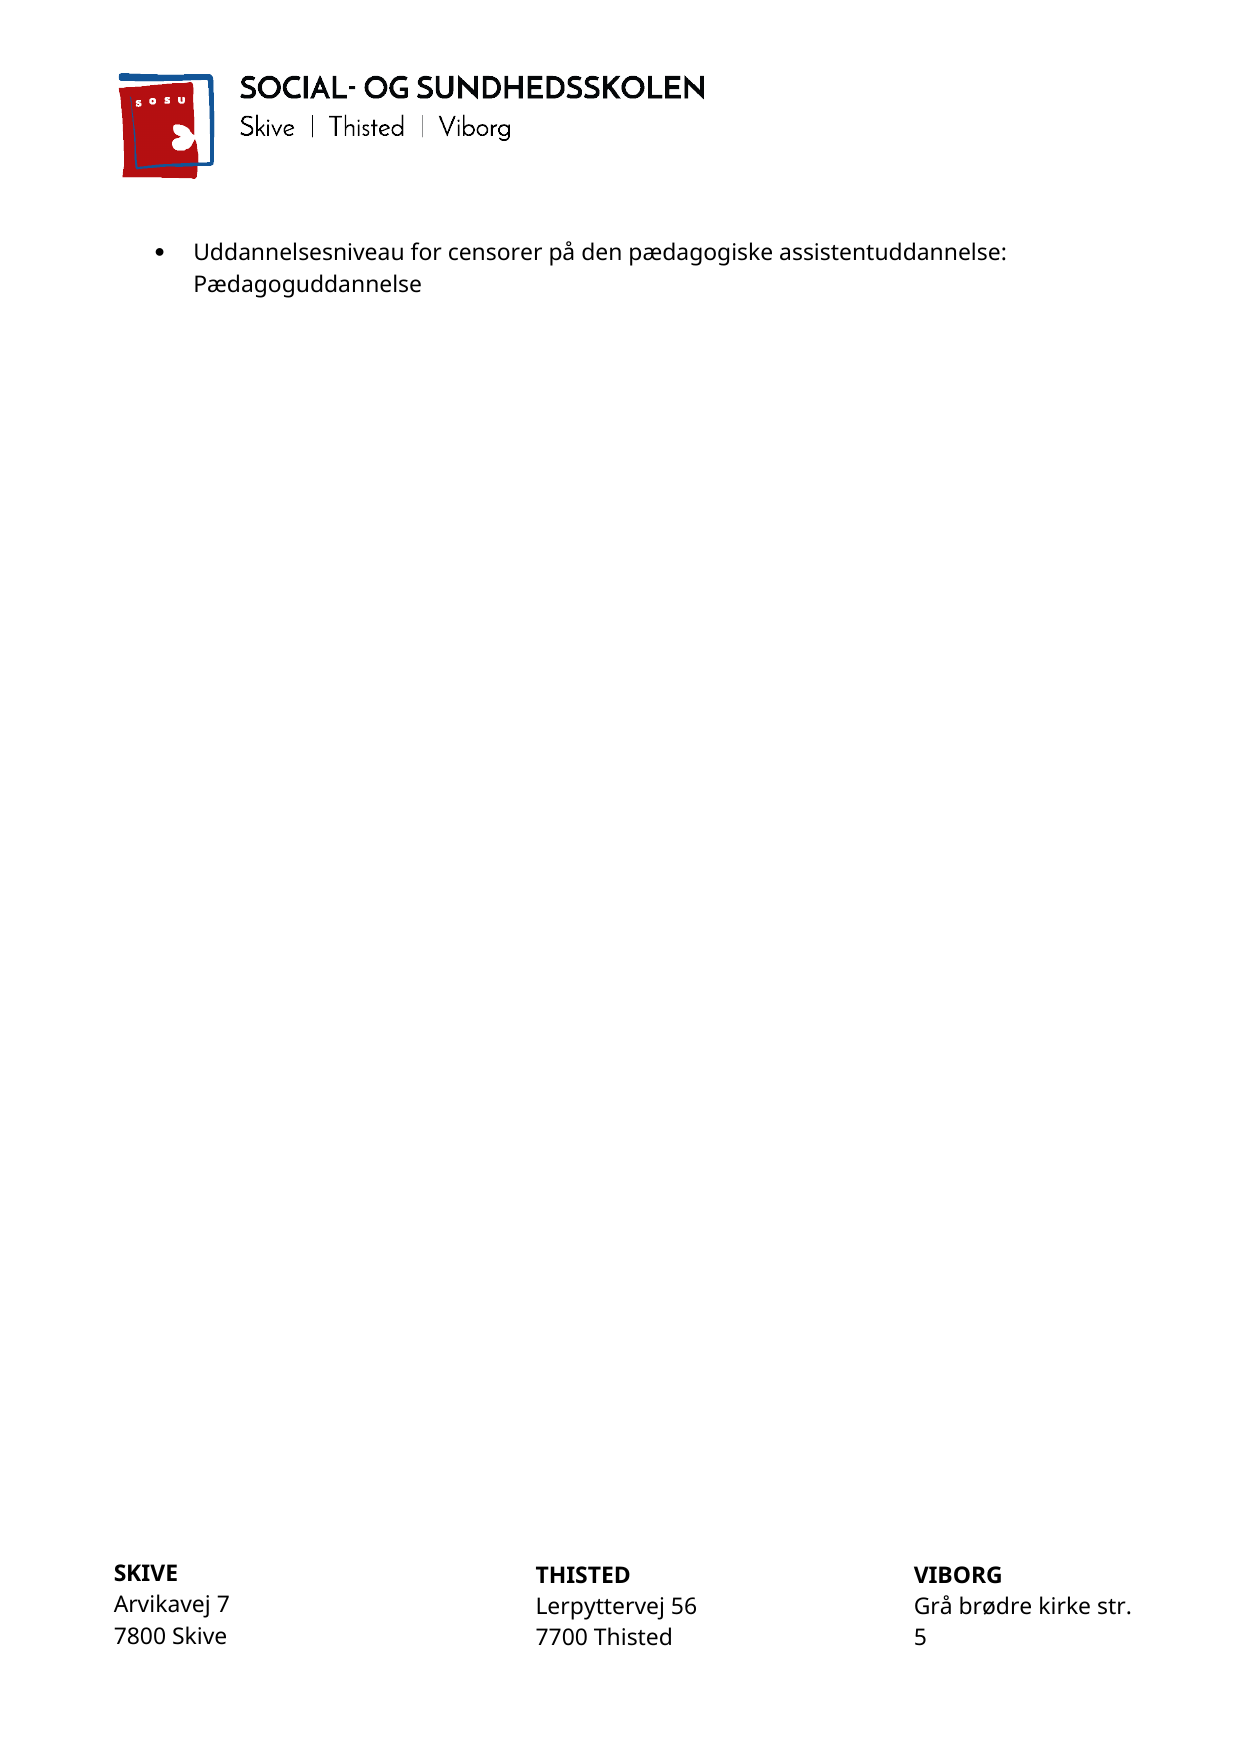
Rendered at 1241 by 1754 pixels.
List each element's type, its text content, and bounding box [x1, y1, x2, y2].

list Uddannelsesniveau for censorer på den pædagogiske assistentuddannelse: Pædagoguddannelse [156, 236, 1122, 299]
picture [118, 73, 704, 179]
